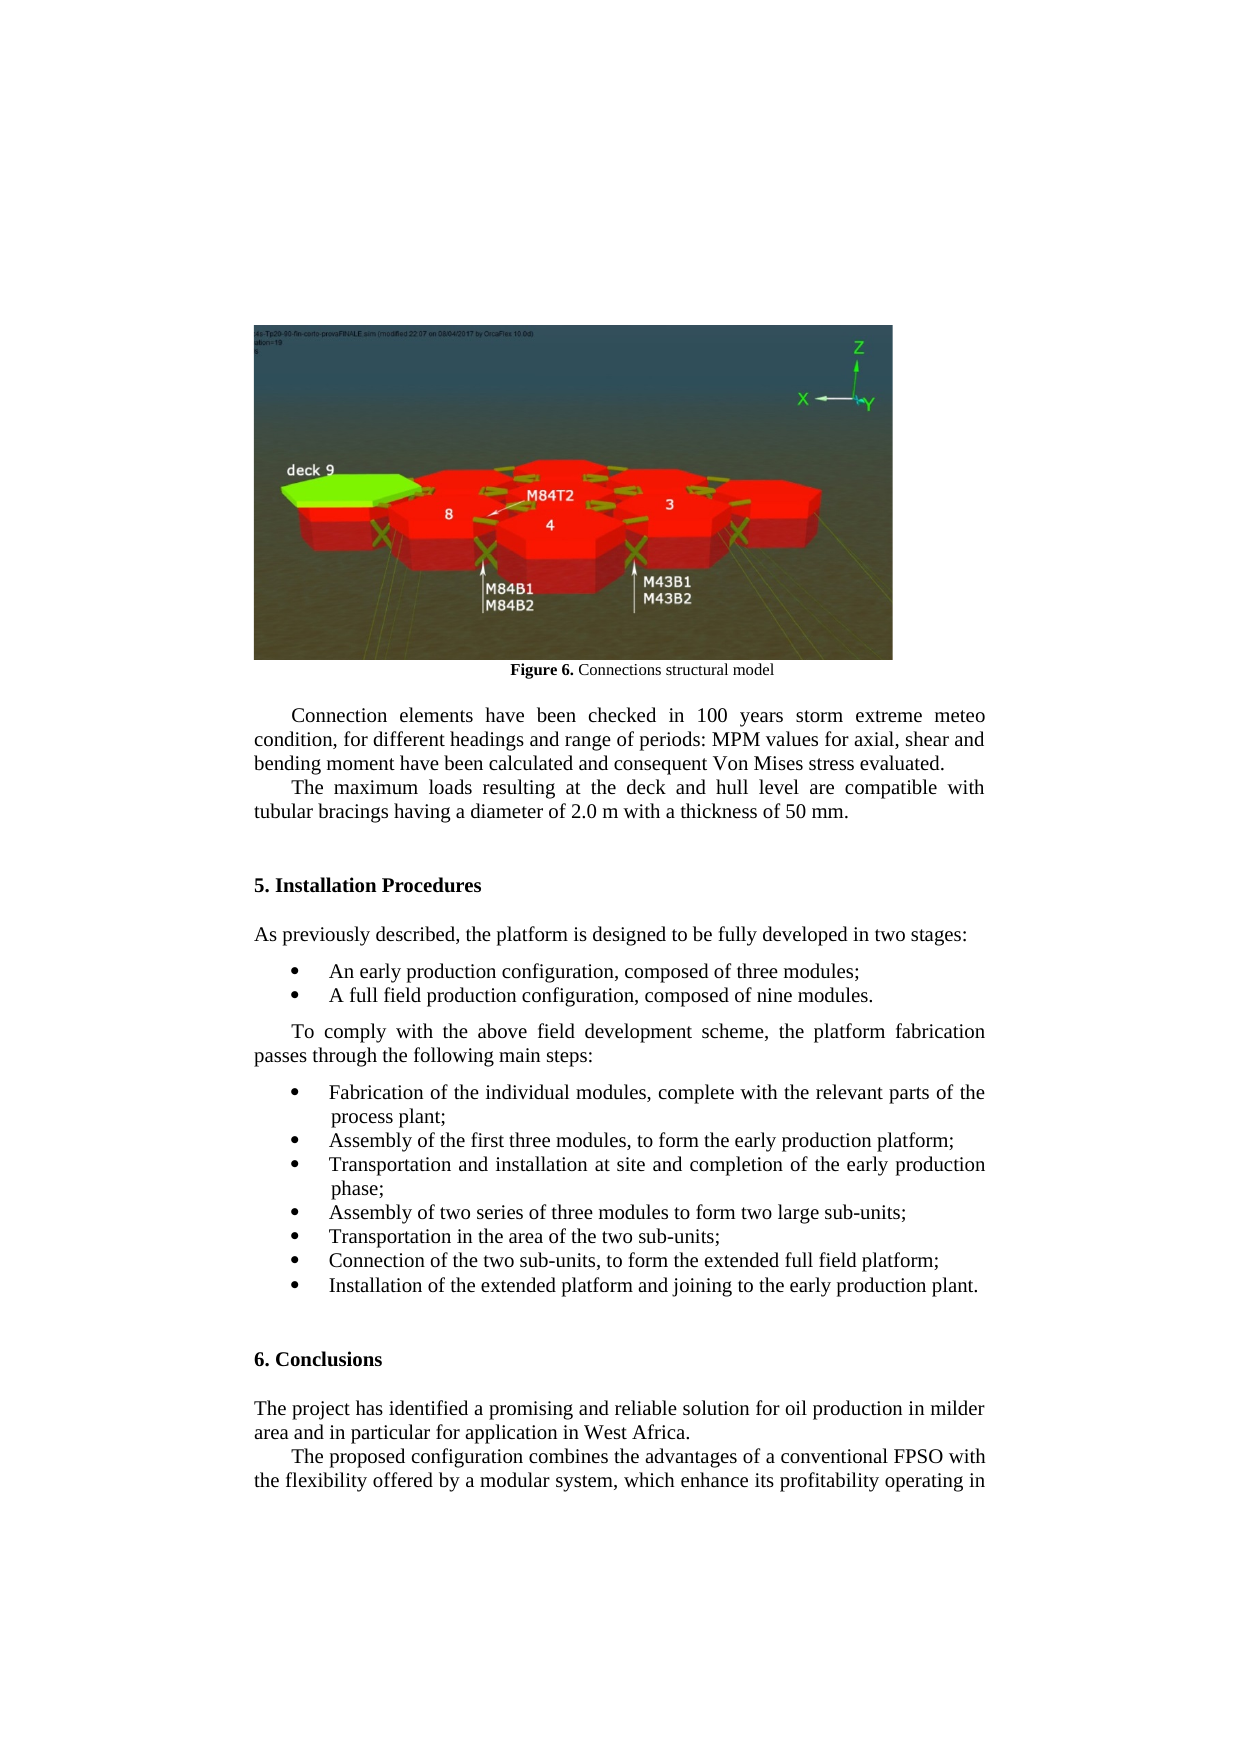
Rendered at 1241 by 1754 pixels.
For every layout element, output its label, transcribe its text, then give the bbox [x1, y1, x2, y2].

text The project has identified a promising and reliable solution for oil production in milder area and in particular for application in West Africa. [254, 1396, 986, 1444]
list Installation of the extended platform and joining to the early production plant. [291, 1272, 986, 1297]
list A full field production configuration, composed of nine modules. [291, 983, 986, 1007]
text The maximum loads resulting at the deck and hull level are compatible with tubular bracings having a diameter of 2.0 m with a thickness of 50 mm. [254, 775, 986, 823]
list Assembly of two series of three modules to form two large sub-units; [291, 1200, 986, 1224]
subtitle Installation Procedures [254, 873, 986, 897]
list An early production configuration, composed of three modules; [291, 959, 986, 983]
text As previously described, the platform is designed to be fully developed in two stages: [254, 922, 986, 946]
list Fabrication of the individual modules, complete with the relevant parts of the process plant; [291, 1080, 986, 1128]
list Assembly of the first three modules, to form the early production platform; [291, 1128, 986, 1152]
subtitle Conclusions [254, 1347, 986, 1371]
list Transportation and installation at site and completion of the early production phase; [291, 1152, 986, 1200]
text To comply with the above field development scheme, the platform fabrication passes through the following main steps: [254, 1019, 986, 1067]
list Connection of the two sub-units, to form the extended full field platform; [291, 1248, 986, 1272]
list Transportation in the area of the two sub-units; [291, 1224, 986, 1248]
picture [253, 325, 893, 660]
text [254, 1444, 986, 1492]
text Connection elements have been checked in 100 years storm extreme meteo condition, for different headings and range of periods: MPM values for axial, shear and bending moment have been calculated and consequent Von Mises stress evaluated. [254, 703, 986, 775]
